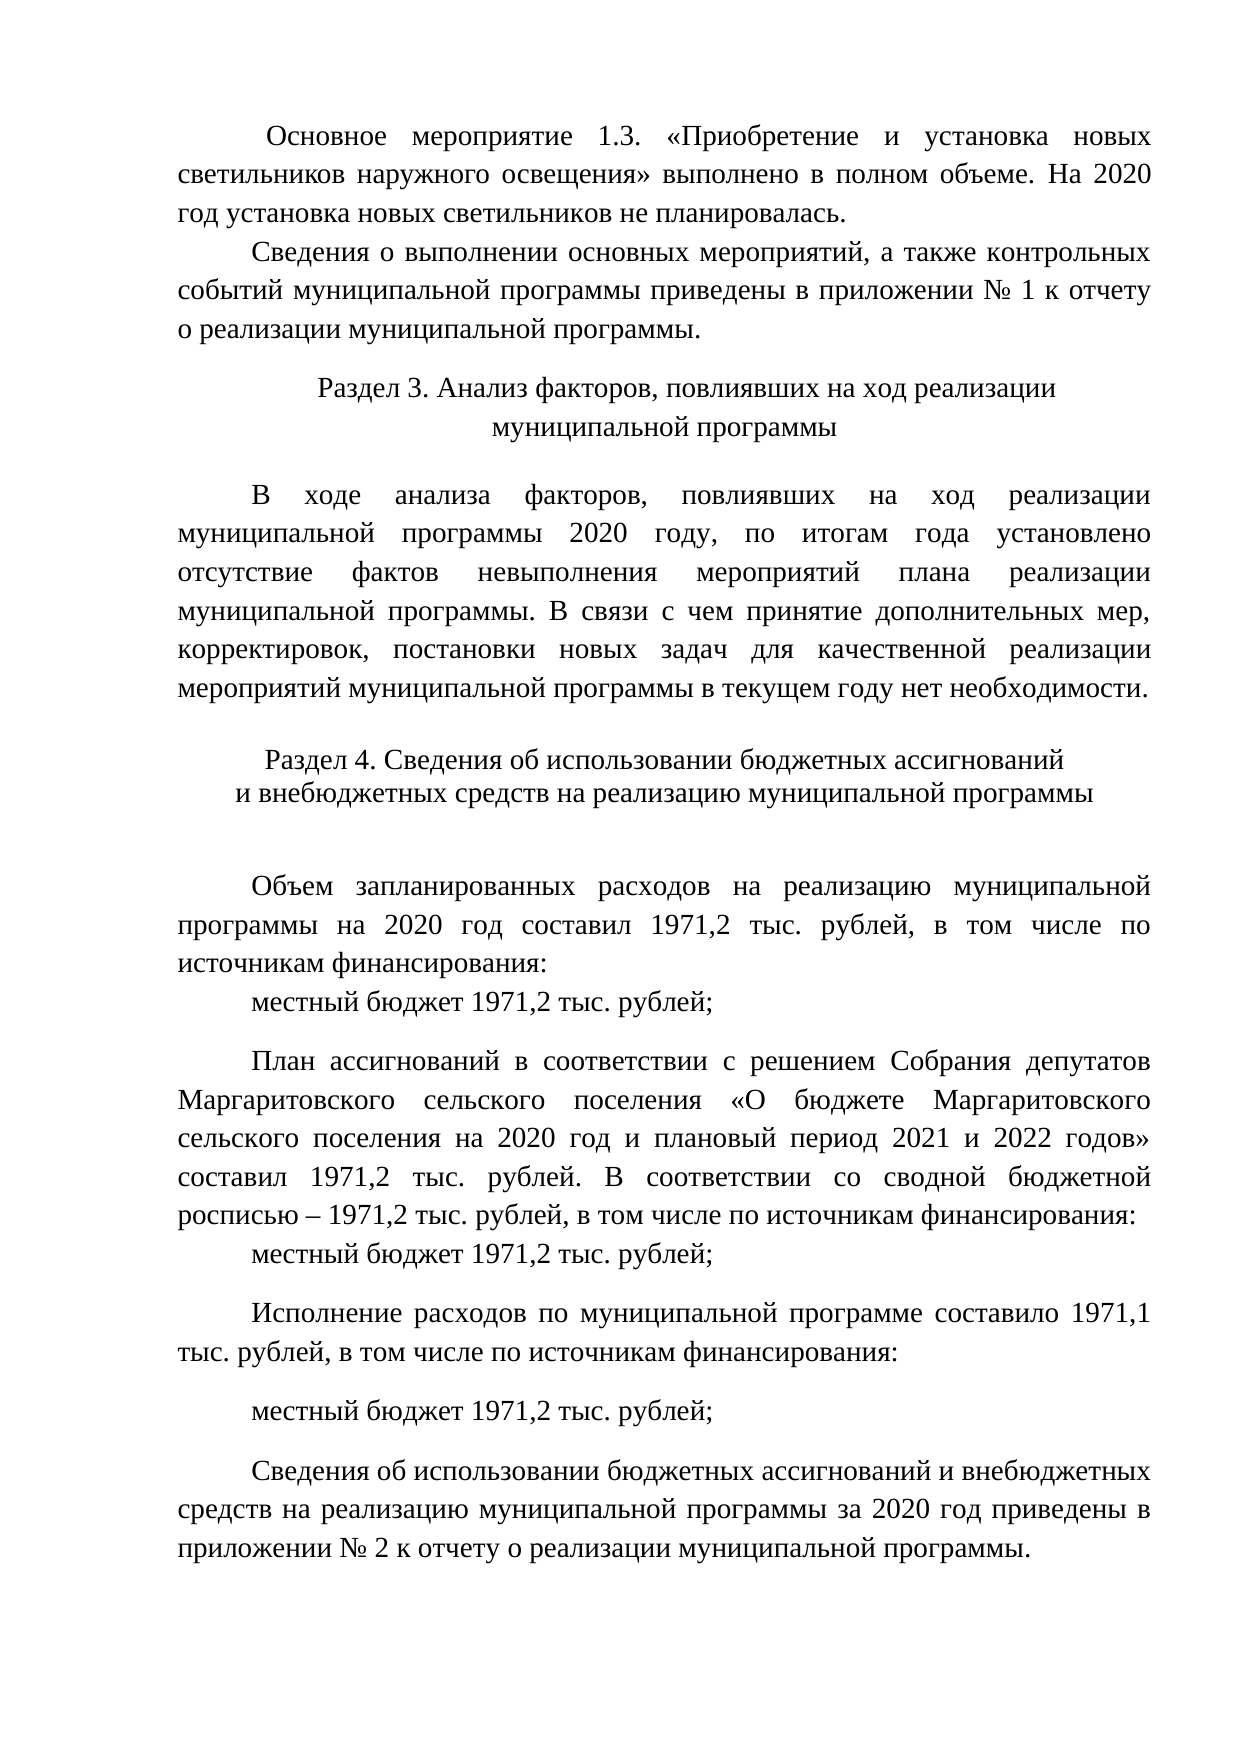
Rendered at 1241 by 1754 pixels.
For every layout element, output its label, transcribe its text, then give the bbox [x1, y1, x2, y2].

text Объем запланированных расходов на реализацию муниципальной программы на 2020 год составил 1971,2 тыс. рублей, в том числе по источникам финансирования: [177, 868, 1152, 979]
text Раздел 3. Анализ факторов, повлиявших на ход реализации муниципальной программы [177, 370, 1152, 442]
text Сведения о выполнении основных мероприятий, а также контрольных событий муниципальной программы приведены в приложении № 1 к отчету о реализации муниципальной программы. [177, 234, 1152, 344]
text и внебюджетных средств на реализацию муниципальной программы [177, 775, 1152, 809]
text В ходе анализа факторов, повлиявших на ход реализации муниципальной программы 2020 году, по итогам года установлено отсутствие фактов невыполнения мероприятий плана реализации муниципальной программы. В связи с чем принятие дополнительных мер, корректировок, постановки новых задач для качественной реализации мероприятий муниципальной программы в текущем году нет необходимости. [177, 477, 1152, 703]
text Основное мероприятие 1.3. «Приобретение и установка новых светильников наружного освещения» выполнено в полном объеме. На 2020 год установка новых светильников не планировалась. [177, 118, 1152, 229]
text местный бюджет 1971,2 тыс. рублей; [177, 1393, 1152, 1427]
text Сведения об использовании бюджетных ассигнований и внебюджетных средств на реализацию муниципальной программы за 2020 год приведены в приложении № 2 к отчету о реализации муниципальной программы. [177, 1453, 1152, 1563]
text Раздел 4. Сведения об использовании бюджетных ассигнований [177, 742, 1152, 775]
text местный бюджет 1971,2 тыс. рублей; [177, 1236, 1152, 1269]
text местный бюджет 1971,2 тыс. рублей; [177, 984, 1152, 1017]
text План ассигнований в соответствии с решением Собрания депутатов Маргаритовского сельского поселения «О бюджете Маргаритовского сельского поселения на 2020 год и плановый период 2021 и 2022 годов» составил 1971,2 тыс. рублей. В соответствии со сводной бюджетной росписью – 1971,2 тыс. рублей, в том числе по источникам финансирования: [177, 1043, 1152, 1231]
text Исполнение расходов по муниципальной программе составило 1971,1 тыс. рублей, в том числе по источникам финансирования: [177, 1295, 1152, 1367]
